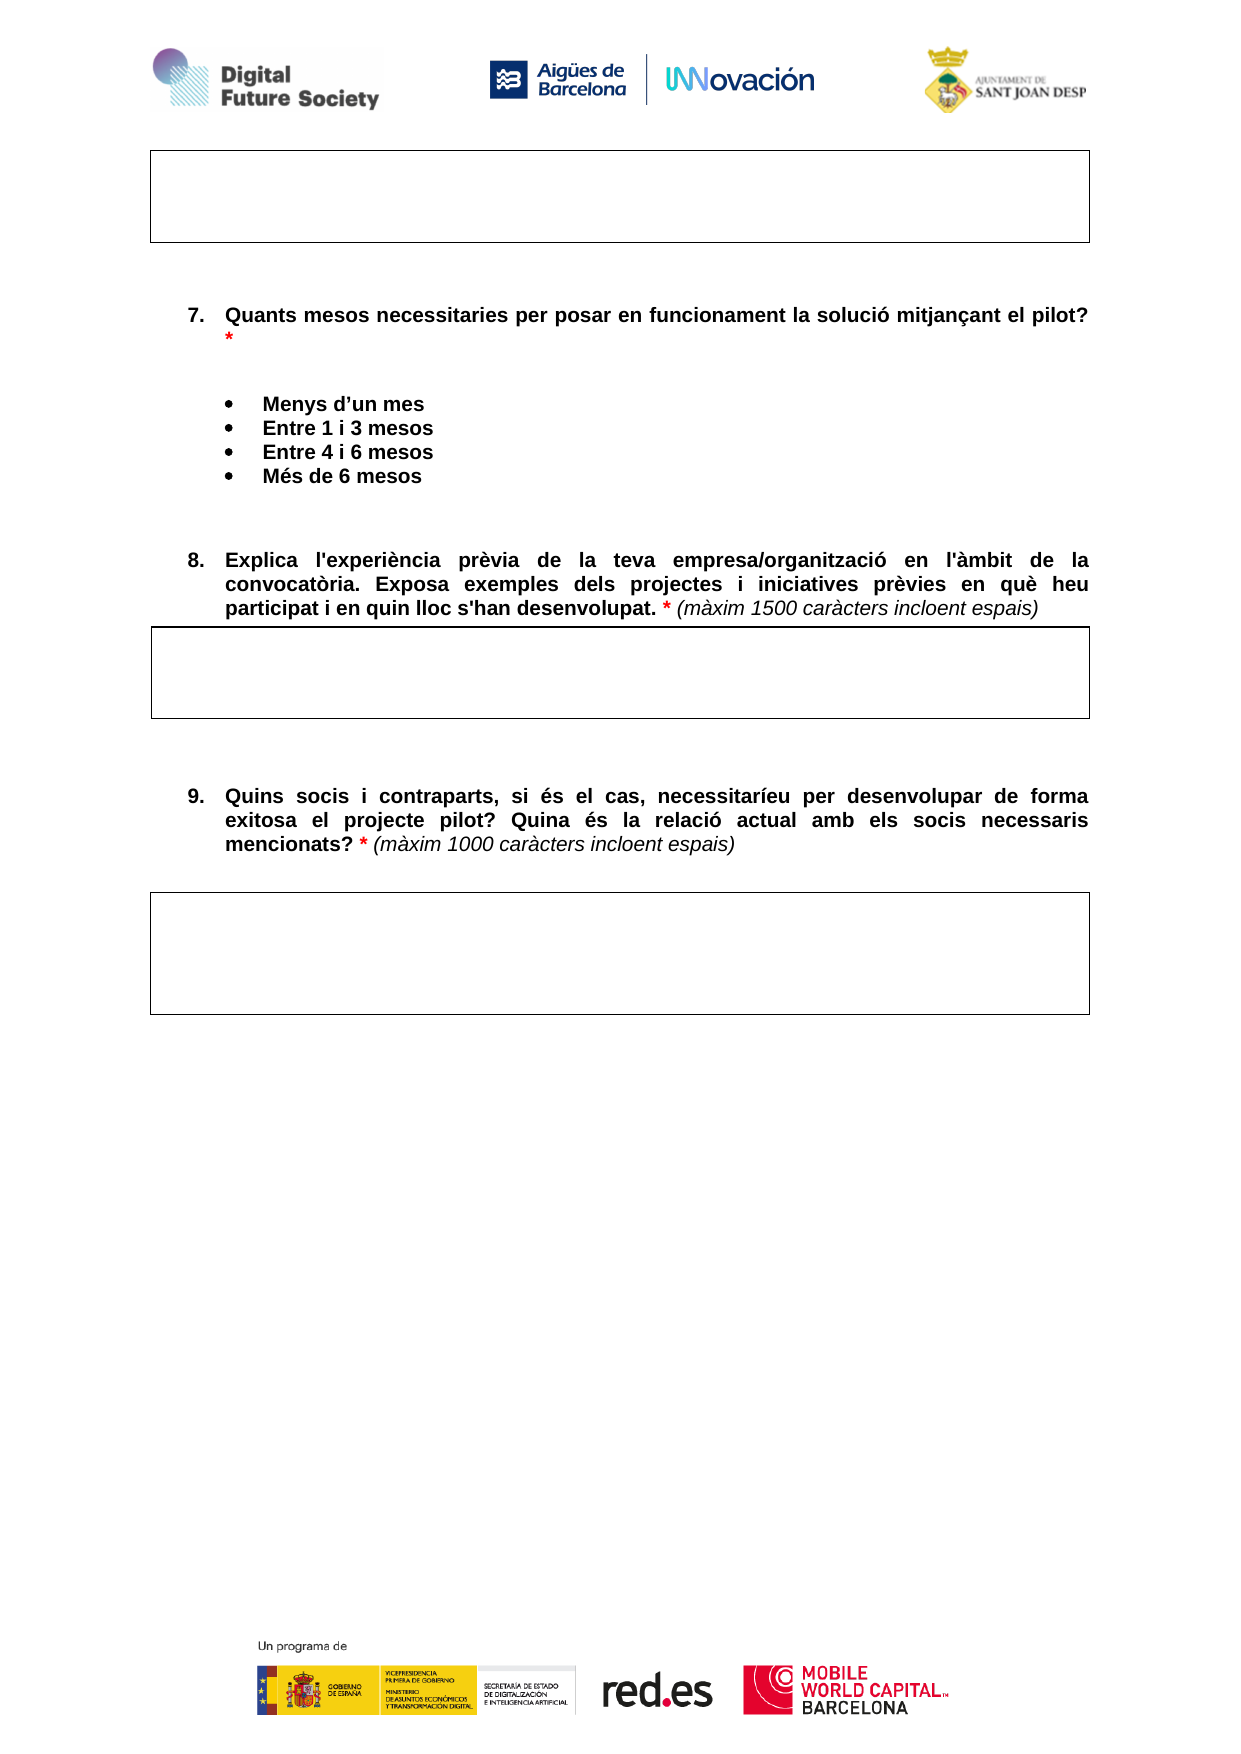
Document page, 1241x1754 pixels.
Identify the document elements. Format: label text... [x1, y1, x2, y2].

picture [490, 54, 814, 105]
table_header [152, 628, 1089, 718]
list Quants mesos necessitaries per posar en funcionament la solució mitjançant el pilot? * [187, 303, 1090, 351]
picture [150, 1629, 1091, 1731]
list Explica l'experiència prèvia de la teva empresa/organització en l'àmbit de la convocatòria. Exposa exemples dels projectes i iniciatives prèvies en què heu participat i en quin lloc s'han desenvolupat. * (màxim 1500 caràcters incloent espais) [187, 548, 1090, 620]
list Quins socis i contraparts, si és el cas, necessitaríeu per desenvolupar de forma exitosa el projecte pilot? Quina és la relació actual amb els socis necessaris mencionats? * (màxim 1000 caràcters incloent espais) [187, 783, 1090, 855]
table_header [151, 893, 1089, 1014]
list Entre 1 i 3 mesos [225, 416, 1090, 440]
picture [150, 47, 384, 112]
picture [923, 46, 1086, 112]
list Entre 4 i 6 mesos [225, 440, 1090, 464]
list Menys d’un mes [225, 392, 1090, 416]
list Més de 6 mesos [225, 464, 1090, 488]
table_header [151, 151, 1089, 242]
